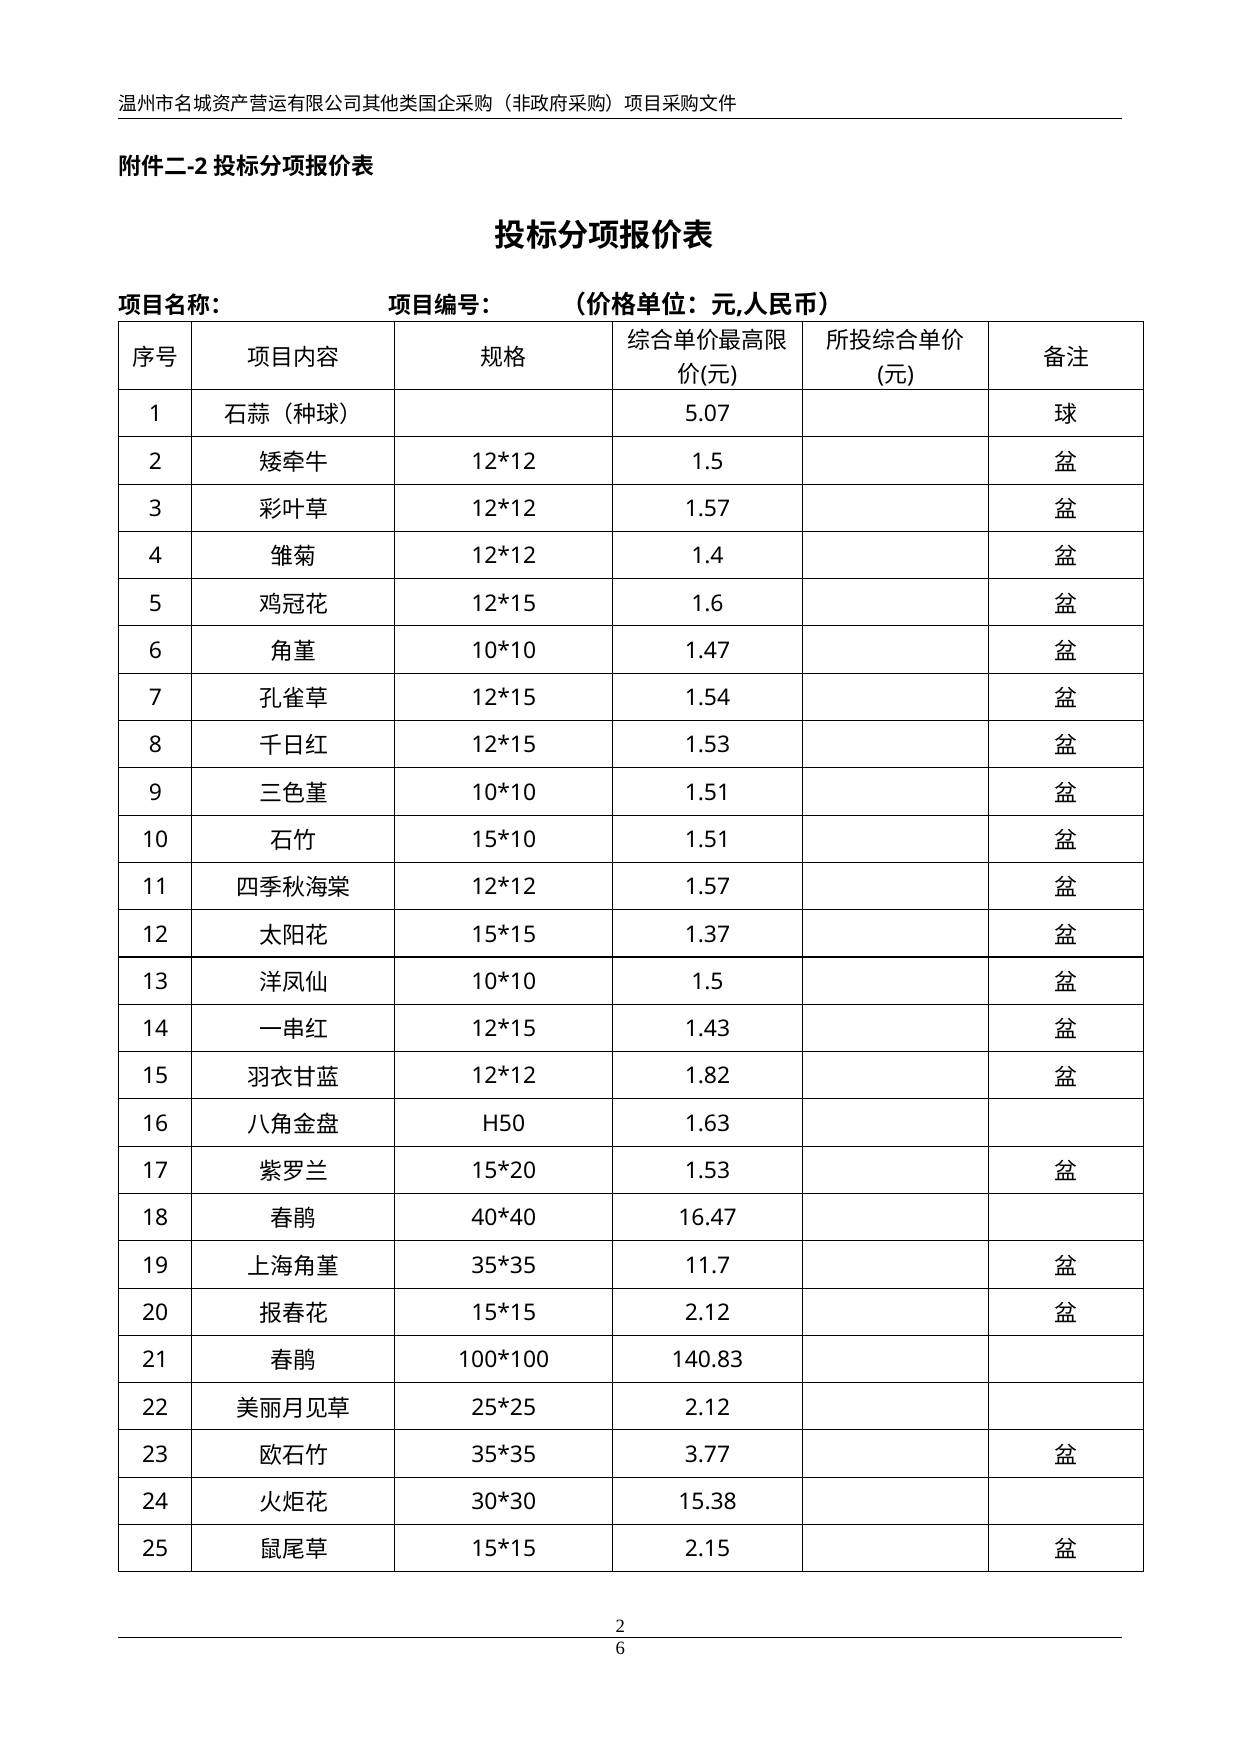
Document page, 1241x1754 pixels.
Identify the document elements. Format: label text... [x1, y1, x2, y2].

table_header 备注 [989, 322, 1143, 389]
table_cell 12*12 [395, 437, 612, 483]
table_cell 21 [119, 1336, 191, 1382]
table_cell 9 [119, 768, 191, 814]
table_cell 1 [119, 390, 191, 436]
table_cell 盆 [989, 863, 1143, 909]
table_cell [803, 1005, 988, 1051]
table_cell 盆 [989, 1241, 1143, 1287]
table_cell [803, 437, 988, 483]
table_cell 盆 [989, 532, 1143, 578]
table_cell 1.57 [613, 485, 802, 531]
table_cell [989, 1478, 1143, 1524]
table_cell 盆 [989, 1525, 1143, 1571]
table_cell 16 [119, 1099, 191, 1146]
table_cell 彩叶草 [192, 485, 394, 531]
table_cell 1.6 [613, 579, 802, 625]
table_cell 一串红 [192, 1005, 394, 1051]
table_cell [395, 390, 612, 436]
table_cell 火炬花 [192, 1478, 394, 1524]
table_cell 春鹃 [192, 1336, 394, 1382]
table_cell 上海角堇 [192, 1241, 394, 1287]
table_cell [803, 1525, 988, 1571]
table_cell 1.51 [613, 768, 802, 814]
table_cell 羽衣甘蓝 [192, 1052, 394, 1098]
table_cell [803, 816, 988, 862]
table_cell 13 [119, 958, 191, 1004]
table_cell 雏菊 [192, 532, 394, 578]
table_cell [989, 1099, 1143, 1146]
table_cell [803, 1052, 988, 1098]
table_header 项目内容 [192, 322, 394, 389]
table_cell 8 [119, 721, 191, 767]
table_header 规格 [395, 322, 612, 389]
table_cell 盆 [989, 626, 1143, 673]
table_cell 1.54 [613, 674, 802, 720]
table_cell 石蒜（种球） [192, 390, 394, 436]
table_cell 12*12 [395, 1052, 612, 1098]
table_cell 10 [119, 816, 191, 862]
table_cell [803, 485, 988, 531]
table_cell 22 [119, 1383, 191, 1429]
table_cell 盆 [989, 579, 1143, 625]
table_cell 15*15 [395, 910, 612, 956]
table_cell 14 [119, 1005, 191, 1051]
table_cell 12*15 [395, 1005, 612, 1051]
table_cell 盆 [989, 1005, 1143, 1051]
table_cell 三色堇 [192, 768, 394, 814]
table_cell 19 [119, 1241, 191, 1287]
table_cell [803, 958, 988, 1004]
table_cell 15.38 [613, 1478, 802, 1524]
table_cell 12 [119, 910, 191, 956]
table_cell 16.47 [613, 1194, 802, 1240]
table_cell 25 [119, 1525, 191, 1571]
table_cell [803, 674, 988, 720]
table_cell H50 [395, 1099, 612, 1146]
table_cell 17 [119, 1147, 191, 1193]
table_cell [989, 1383, 1143, 1429]
table_cell 盆 [989, 1147, 1143, 1193]
table_cell [803, 390, 988, 436]
table_cell [803, 1289, 988, 1335]
table_cell 2.12 [613, 1289, 802, 1335]
table_cell 12*15 [395, 721, 612, 767]
table_cell 11 [119, 863, 191, 909]
table_cell [803, 532, 988, 578]
table_cell 15*10 [395, 816, 612, 862]
table_cell 12*15 [395, 579, 612, 625]
table_cell 18 [119, 1194, 191, 1240]
table_cell 紫罗兰 [192, 1147, 394, 1193]
table_cell 盆 [989, 1289, 1143, 1335]
table_header 所投综合单价(元) [803, 322, 988, 389]
table_cell 盆 [989, 437, 1143, 483]
table_cell [803, 863, 988, 909]
table_cell 140.83 [613, 1336, 802, 1382]
table_header 序号 [119, 322, 191, 389]
table_cell 40*40 [395, 1194, 612, 1240]
table_cell [803, 1099, 988, 1146]
table_cell 1.37 [613, 910, 802, 956]
table_cell 15*15 [395, 1289, 612, 1335]
table_cell 2.15 [613, 1525, 802, 1571]
text 投标分项报价表 [118, 211, 1122, 256]
table_cell 2.12 [613, 1383, 802, 1429]
table_cell 4 [119, 532, 191, 578]
table_cell 盆 [989, 958, 1143, 1004]
table_cell 盆 [989, 1430, 1143, 1477]
table_cell 1.4 [613, 532, 802, 578]
table_cell [803, 910, 988, 956]
table_cell 100*100 [395, 1336, 612, 1382]
table_cell 12*15 [395, 674, 612, 720]
table_cell 盆 [989, 485, 1143, 531]
table_cell 5 [119, 579, 191, 625]
table_cell 洋凤仙 [192, 958, 394, 1004]
table_cell 1.5 [613, 958, 802, 1004]
table_cell 12*12 [395, 532, 612, 578]
table_cell 25*25 [395, 1383, 612, 1429]
table_cell 欧石竹 [192, 1430, 394, 1477]
table_cell [989, 1336, 1143, 1382]
table_cell 15 [119, 1052, 191, 1098]
table_cell 24 [119, 1478, 191, 1524]
table_cell 鼠尾草 [192, 1525, 394, 1571]
table_cell 四季秋海棠 [192, 863, 394, 909]
table_cell 春鹃 [192, 1194, 394, 1240]
table_cell [803, 768, 988, 814]
table_cell 鸡冠花 [192, 579, 394, 625]
table_cell [803, 1336, 988, 1382]
text 附件二-2 投标分项报价表 [118, 148, 1122, 181]
table_cell 矮牵牛 [192, 437, 394, 483]
table_cell 盆 [989, 674, 1143, 720]
table_header 综合单价最高限价(元) [613, 322, 802, 389]
table_cell 盆 [989, 768, 1143, 814]
table_cell 12*12 [395, 485, 612, 531]
table_cell [803, 1194, 988, 1240]
text 项目名称： 项目编号： （价格单位：元,人民币） [118, 285, 1122, 321]
table_cell 2 [119, 437, 191, 483]
table_cell 3.77 [613, 1430, 802, 1477]
table_cell 盆 [989, 1052, 1143, 1098]
table_cell 10*10 [395, 958, 612, 1004]
table_cell 7 [119, 674, 191, 720]
table_cell 球 [989, 390, 1143, 436]
table_cell 3 [119, 485, 191, 531]
table_cell 12*12 [395, 863, 612, 909]
table_cell 1.57 [613, 863, 802, 909]
table_cell 1.43 [613, 1005, 802, 1051]
table_cell 35*35 [395, 1430, 612, 1477]
table_cell 盆 [989, 721, 1143, 767]
table_cell 20 [119, 1289, 191, 1335]
table_cell [803, 1241, 988, 1287]
table_cell 10*10 [395, 768, 612, 814]
table_cell 15*15 [395, 1525, 612, 1571]
table_cell 盆 [989, 910, 1143, 956]
table_cell [989, 1194, 1143, 1240]
table_cell 1.47 [613, 626, 802, 673]
table_cell 石竹 [192, 816, 394, 862]
table_cell 千日红 [192, 721, 394, 767]
table_cell 30*30 [395, 1478, 612, 1524]
table_cell 角堇 [192, 626, 394, 673]
table_cell 10*10 [395, 626, 612, 673]
table_cell 6 [119, 626, 191, 673]
table_cell [803, 1383, 988, 1429]
table_cell [803, 579, 988, 625]
table_cell 盆 [989, 816, 1143, 862]
table_cell 35*35 [395, 1241, 612, 1287]
table_cell 1.51 [613, 816, 802, 862]
table_cell 23 [119, 1430, 191, 1477]
table_cell [803, 1147, 988, 1193]
table_cell [803, 626, 988, 673]
table_cell 1.53 [613, 721, 802, 767]
table_cell 太阳花 [192, 910, 394, 956]
table_cell 美丽月见草 [192, 1383, 394, 1429]
table_cell 八角金盘 [192, 1099, 394, 1146]
table_cell 孔雀草 [192, 674, 394, 720]
table_cell 5.07 [613, 390, 802, 436]
table_cell 1.63 [613, 1099, 802, 1146]
table_cell 1.5 [613, 437, 802, 483]
table_cell 11.7 [613, 1241, 802, 1287]
table_cell 1.53 [613, 1147, 802, 1193]
table_cell 1.82 [613, 1052, 802, 1098]
table_cell [803, 721, 988, 767]
table_cell 15*20 [395, 1147, 612, 1193]
table_cell [803, 1430, 988, 1477]
table_cell 报春花 [192, 1289, 394, 1335]
table_cell [803, 1478, 988, 1524]
